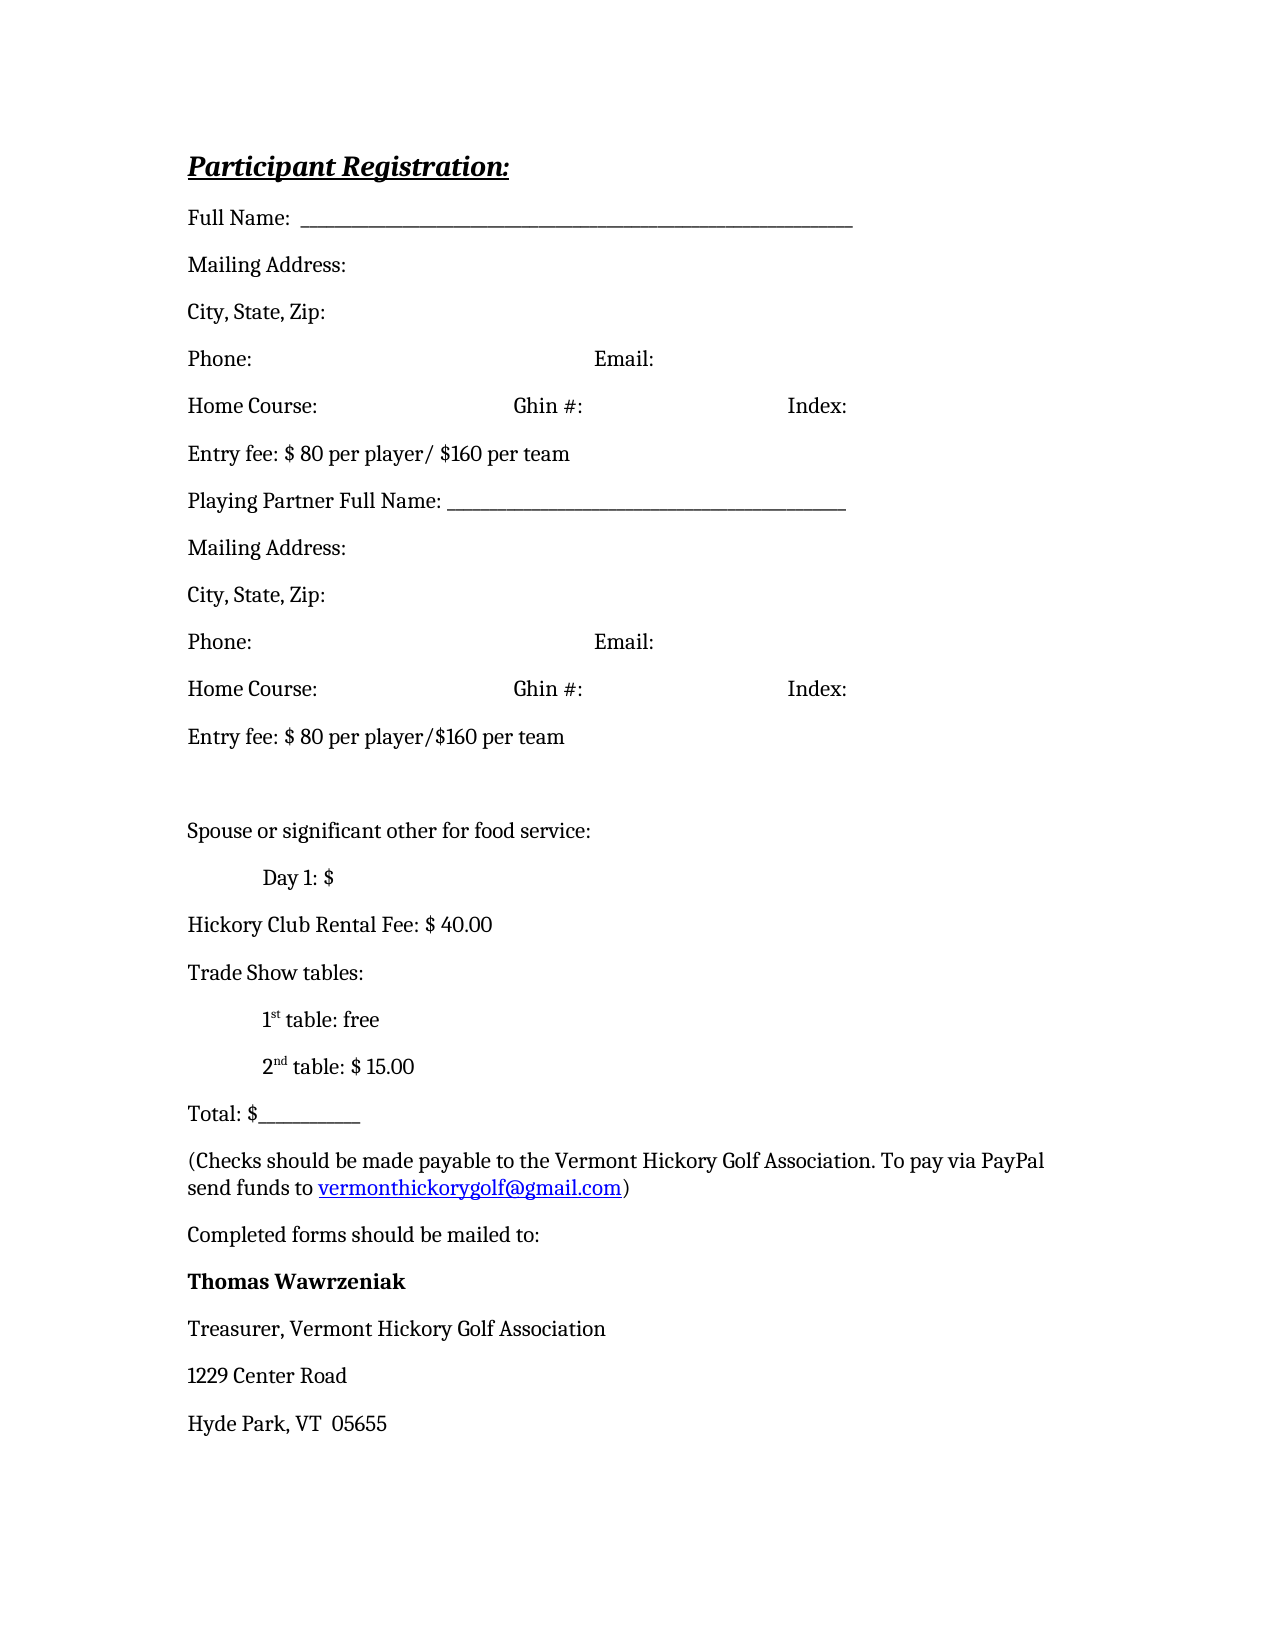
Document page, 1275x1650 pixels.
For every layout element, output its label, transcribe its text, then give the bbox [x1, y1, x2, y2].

text Completed forms should be mailed to: [187, 1222, 1087, 1248]
text City, State, Zip: [187, 299, 1087, 325]
text 1229 Center Road [187, 1363, 1087, 1389]
text Entry fee: $ 80 per player/$160 per team [187, 723, 1087, 750]
text Day 1: $ [187, 865, 1087, 891]
text Spouse or significant other for food service: [187, 818, 1087, 844]
text Home Course: Ghin #: Index: [187, 393, 1087, 419]
text Hyde Park, VT 05655 [187, 1410, 1087, 1437]
text 2nd table: $ 15.00 [187, 1054, 1087, 1080]
text Thomas Wawrzeniak [187, 1269, 1087, 1295]
text Home Course: Ghin #: Index: [187, 676, 1087, 703]
text Treasurer, Vermont Hickory Golf Association [187, 1316, 1087, 1342]
text Total: $____________ [187, 1101, 1087, 1127]
text Phone: Email: [187, 346, 1087, 372]
text Mailing Address: [187, 535, 1087, 561]
text Full Name: _________________________________________________________________ [187, 204, 1087, 231]
text Hickory Club Rental Fee: $ 40.00 [187, 912, 1087, 938]
text Participant Registration: [187, 150, 1087, 183]
text Phone: Email: [187, 629, 1087, 655]
text Entry fee: $ 80 per player/ $160 per team [187, 440, 1087, 467]
text Playing Partner Full Name: _______________________________________________ [187, 487, 1087, 514]
text City, State, Zip: [187, 582, 1087, 608]
text Trade Show tables: [187, 959, 1087, 986]
text 1st table: free [187, 1007, 1087, 1033]
text (Checks should be made payable to the Vermont Hickory Golf Association. To pay via PayPal send funds to vermonthickorygolf@gmail.com) [187, 1148, 1087, 1201]
text Mailing Address: [187, 252, 1087, 278]
